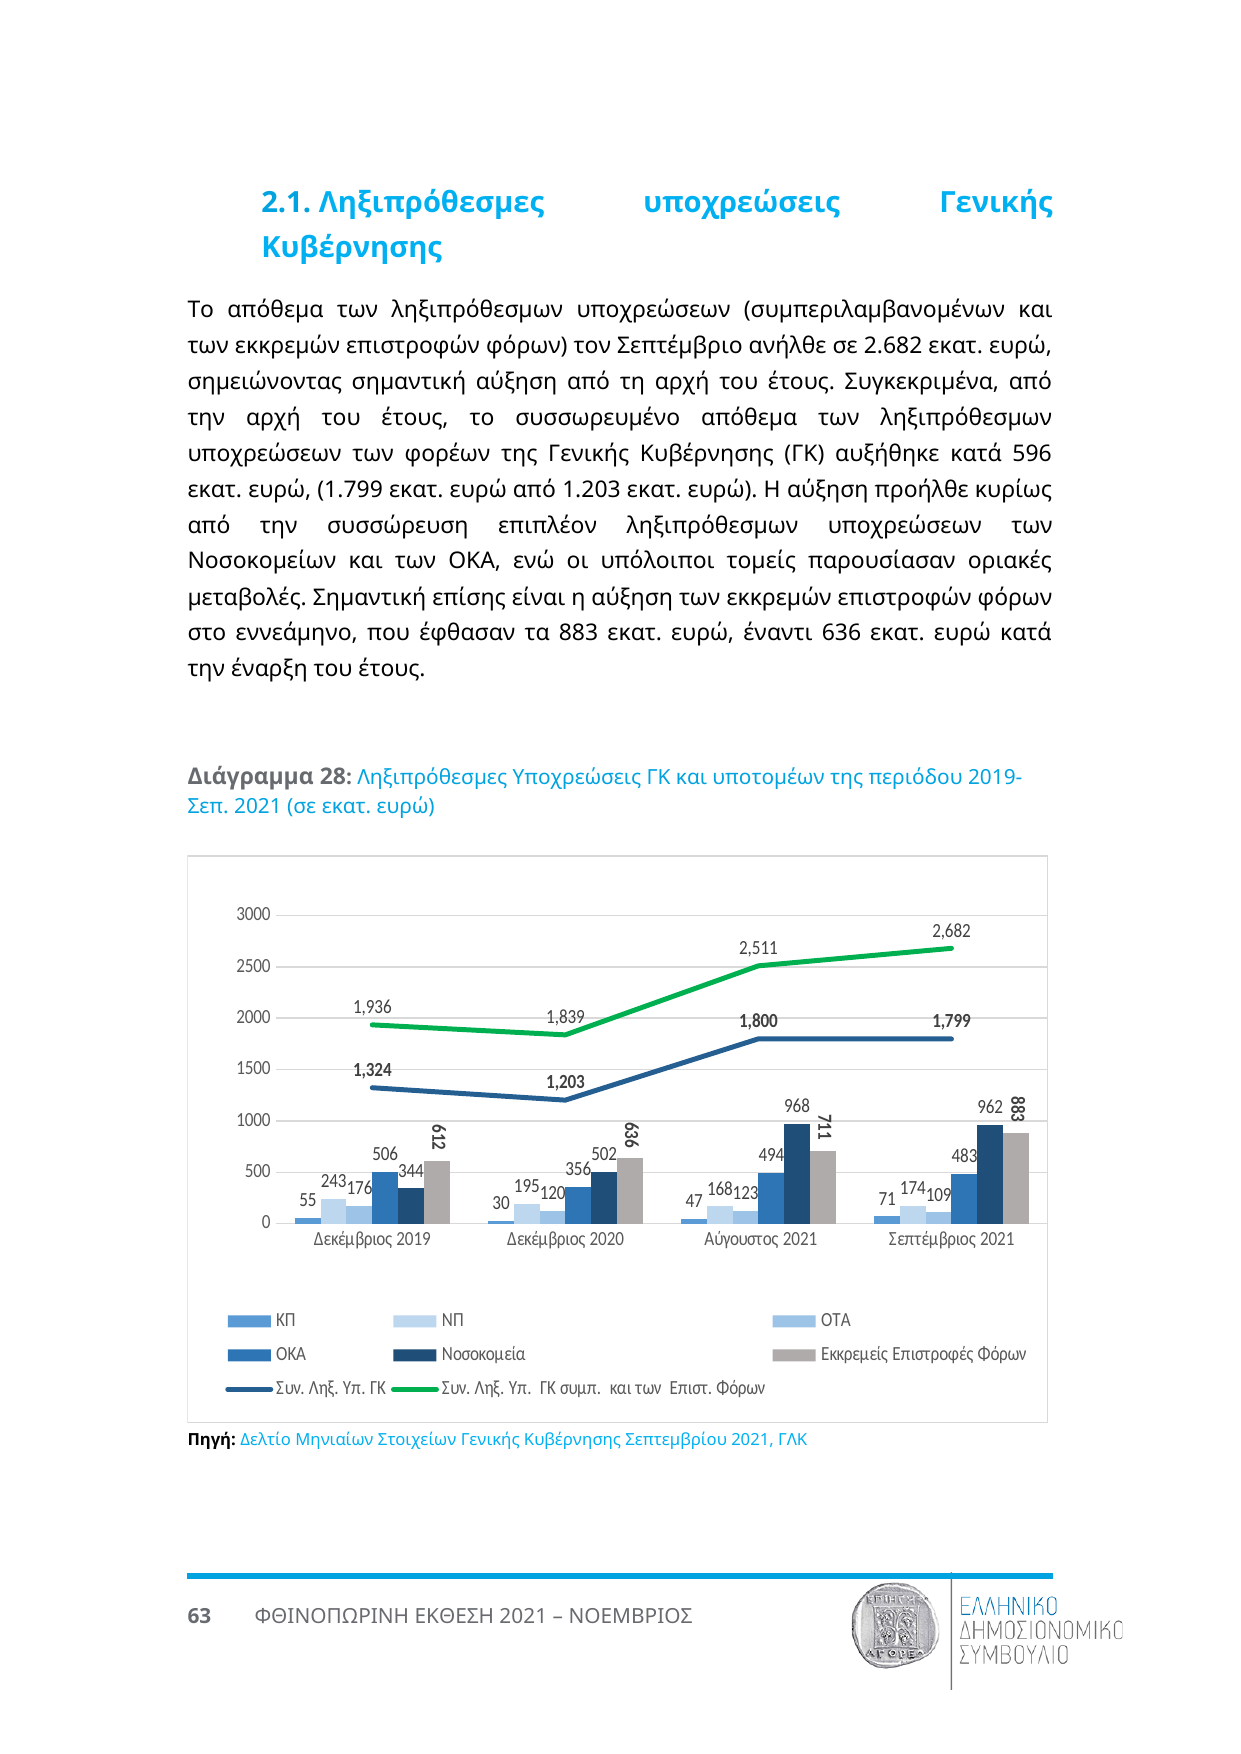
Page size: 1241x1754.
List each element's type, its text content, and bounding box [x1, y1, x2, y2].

text Πηγή: Δελτίο Μηνιαίων Στοιχείων Γενικής Κυβέρνησης Σεπτεμβρίου 2021, ΓΛΚ [187, 1427, 1053, 1450]
list Ληξιπρόθεσμες υποχρεώσεις Γενικής Κυβέρνησης [261, 181, 1053, 266]
text Διάγραμμα 28: Ληξιπρόθεσμες Υποχρεώσεις ΓΚ και υποτομέων της περιόδου 2019- Σεπ. 2021 (σε εκατ. ευρώ) [187, 760, 1053, 820]
picture [851, 1572, 1123, 1690]
picture [462, 1433, 468, 1445]
text Το απόθεμα των ληξιπρόθεσμων υποχρεώσεων (συμπεριλαμβανομένων και των εκκρεμών επιστροφών φόρων) τον Σεπτέμβριο ανήλθε σε 2.682 εκατ. ευρώ, σημειώνοντας σημαντική αύξηση από τη αρχή του έτους. Συγκεκριμένα, από την αρχή του έτους, το συσσωρευμένο απόθεμα των ληξιπρόθεσμων υποχρεώσεων των φορέων της Γενικής Κυβέρνησης (ΓΚ) αυξήθηκε κατά 596 εκατ. ευρώ, (1.799 εκατ. ευρώ από 1.203 εκατ. ευρώ). Η αύξηση προήλθε κυρίως από την συσσώρευση επιπλέον ληξιπρόθεσμων υποχρεώσεων των Νοσοκομείων και των ΟΚΑ, ενώ οι υπόλοιποι τομείς παρουσίασαν οριακές μεταβολές. Σημαντική επίσης είναι η αύξηση των εκκρεμών επιστροφών φόρων στο εννεάμηνο, που έφθασαν τα 883 εκατ. ευρώ, έναντι 636 εκατ. ευρώ κατά την έναρξη του έτους. [187, 293, 1053, 683]
